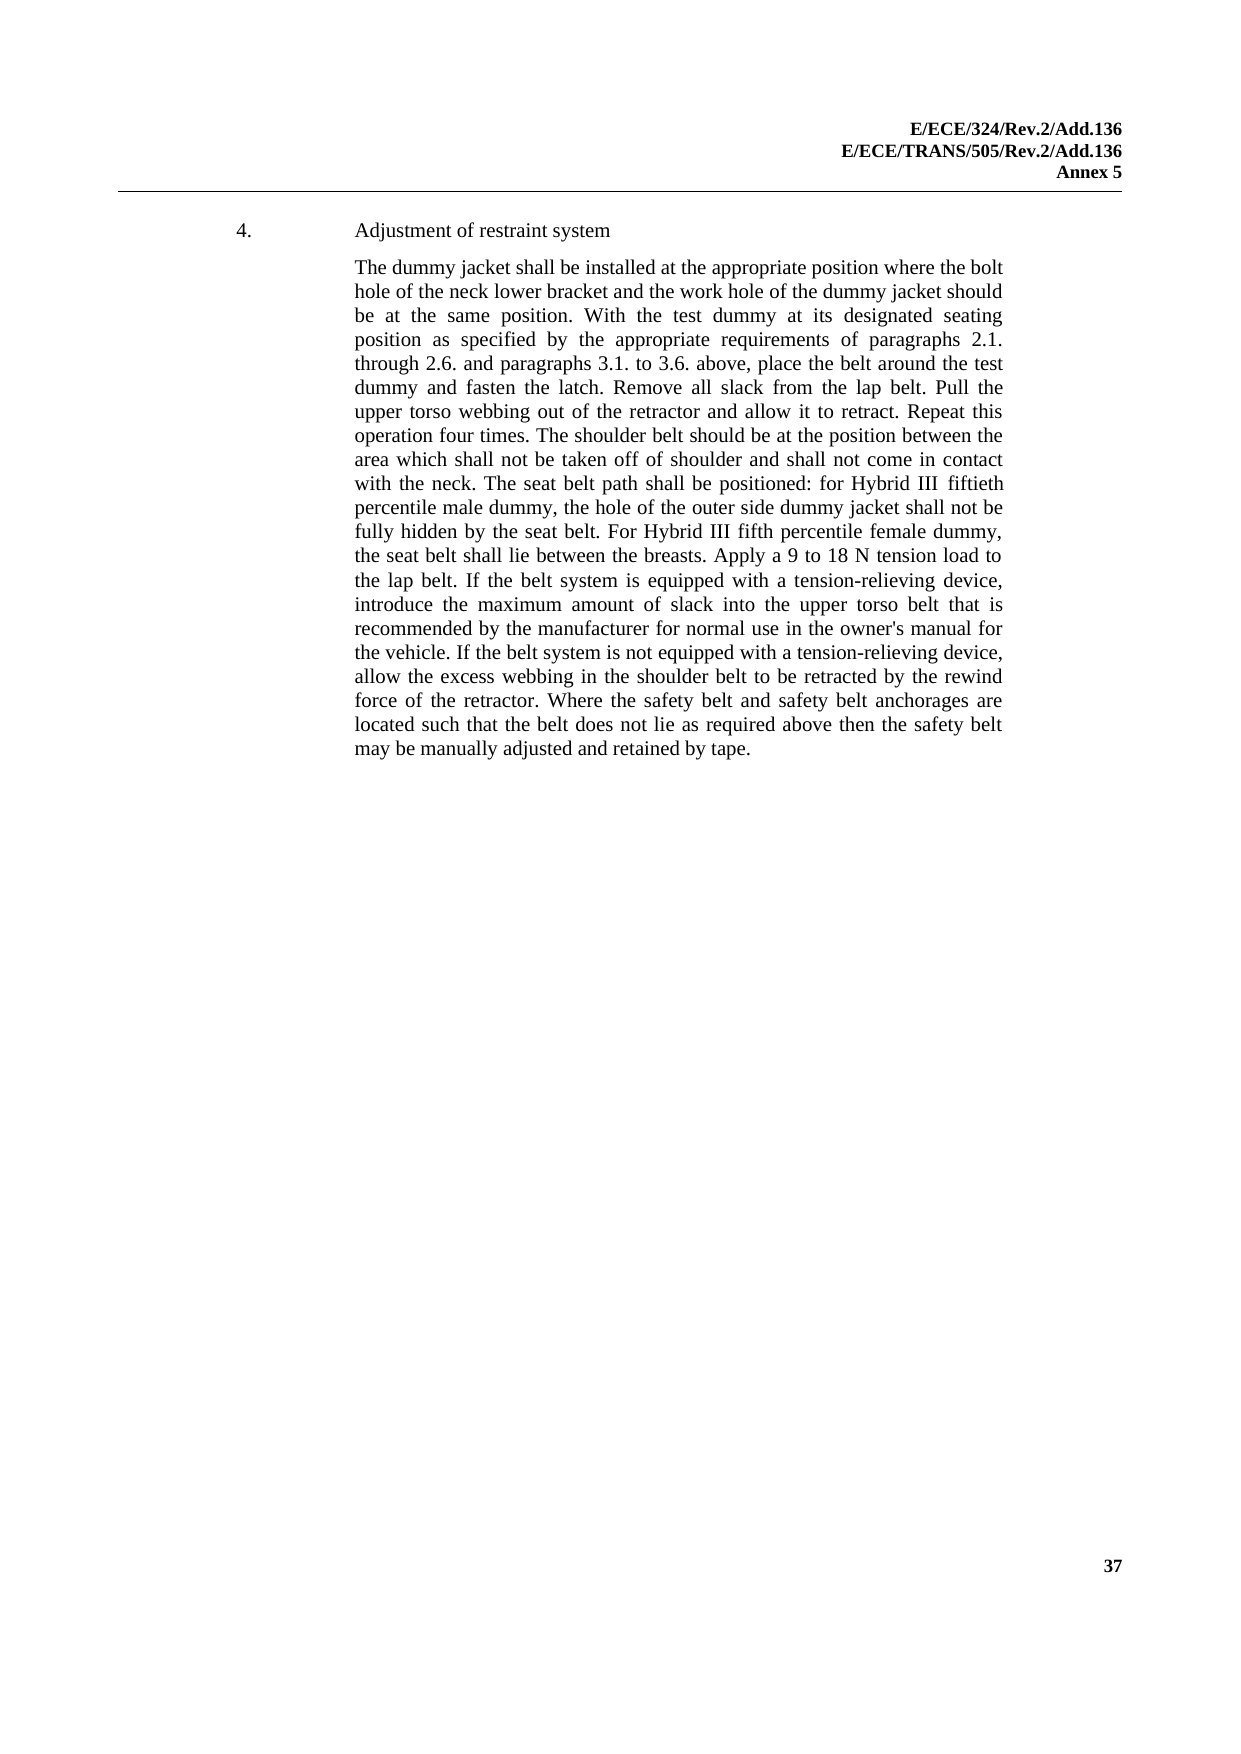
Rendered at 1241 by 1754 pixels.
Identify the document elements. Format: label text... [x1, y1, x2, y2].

text The dummy jacket shall be installed at the appropriate position where the bolt hole of the neck lower bracket and the work hole of the dummy jacket should be at the same position. With the test dummy at its designated seating position as specified by the appropriate requirements of paragraphs 2.1. through 2.6. and paragraphs 3.1. to 3.6. above, place the belt around the test dummy and fasten the latch. Remove all slack from the lap belt. Pull the upper torso webbing out of the retractor and allow it to retract. Repeat this operation four times. The shoulder belt should be at the position between the area which shall not be taken off of shoulder and shall not come in contact with the neck. The seat belt path shall be positioned: for Hybrid III fiftieth percentile male dummy, the hole of the outer side dummy jacket shall not be fully hidden by the seat belt. For Hybrid III fifth percentile female dummy, the seat belt shall lie between the breasts. Apply a 9 to 18 N tension load to the lap belt. If the belt system is equipped with a tension-relieving device, introduce the maximum amount of slack into the upper torso belt that is recommended by the manufacturer for normal use in the owner's manual for the vehicle. If the belt system is not equipped with a tension-relieving device, allow the excess webbing in the shoulder belt to be retracted by the rewind force of the retractor. Where the safety belt and safety belt anchorages are located such that the belt does not lie as required above then the safety belt may be manually adjusted and retained by tape. [236, 255, 1004, 760]
text 4. Adjustment of restraint system [236, 217, 1004, 242]
